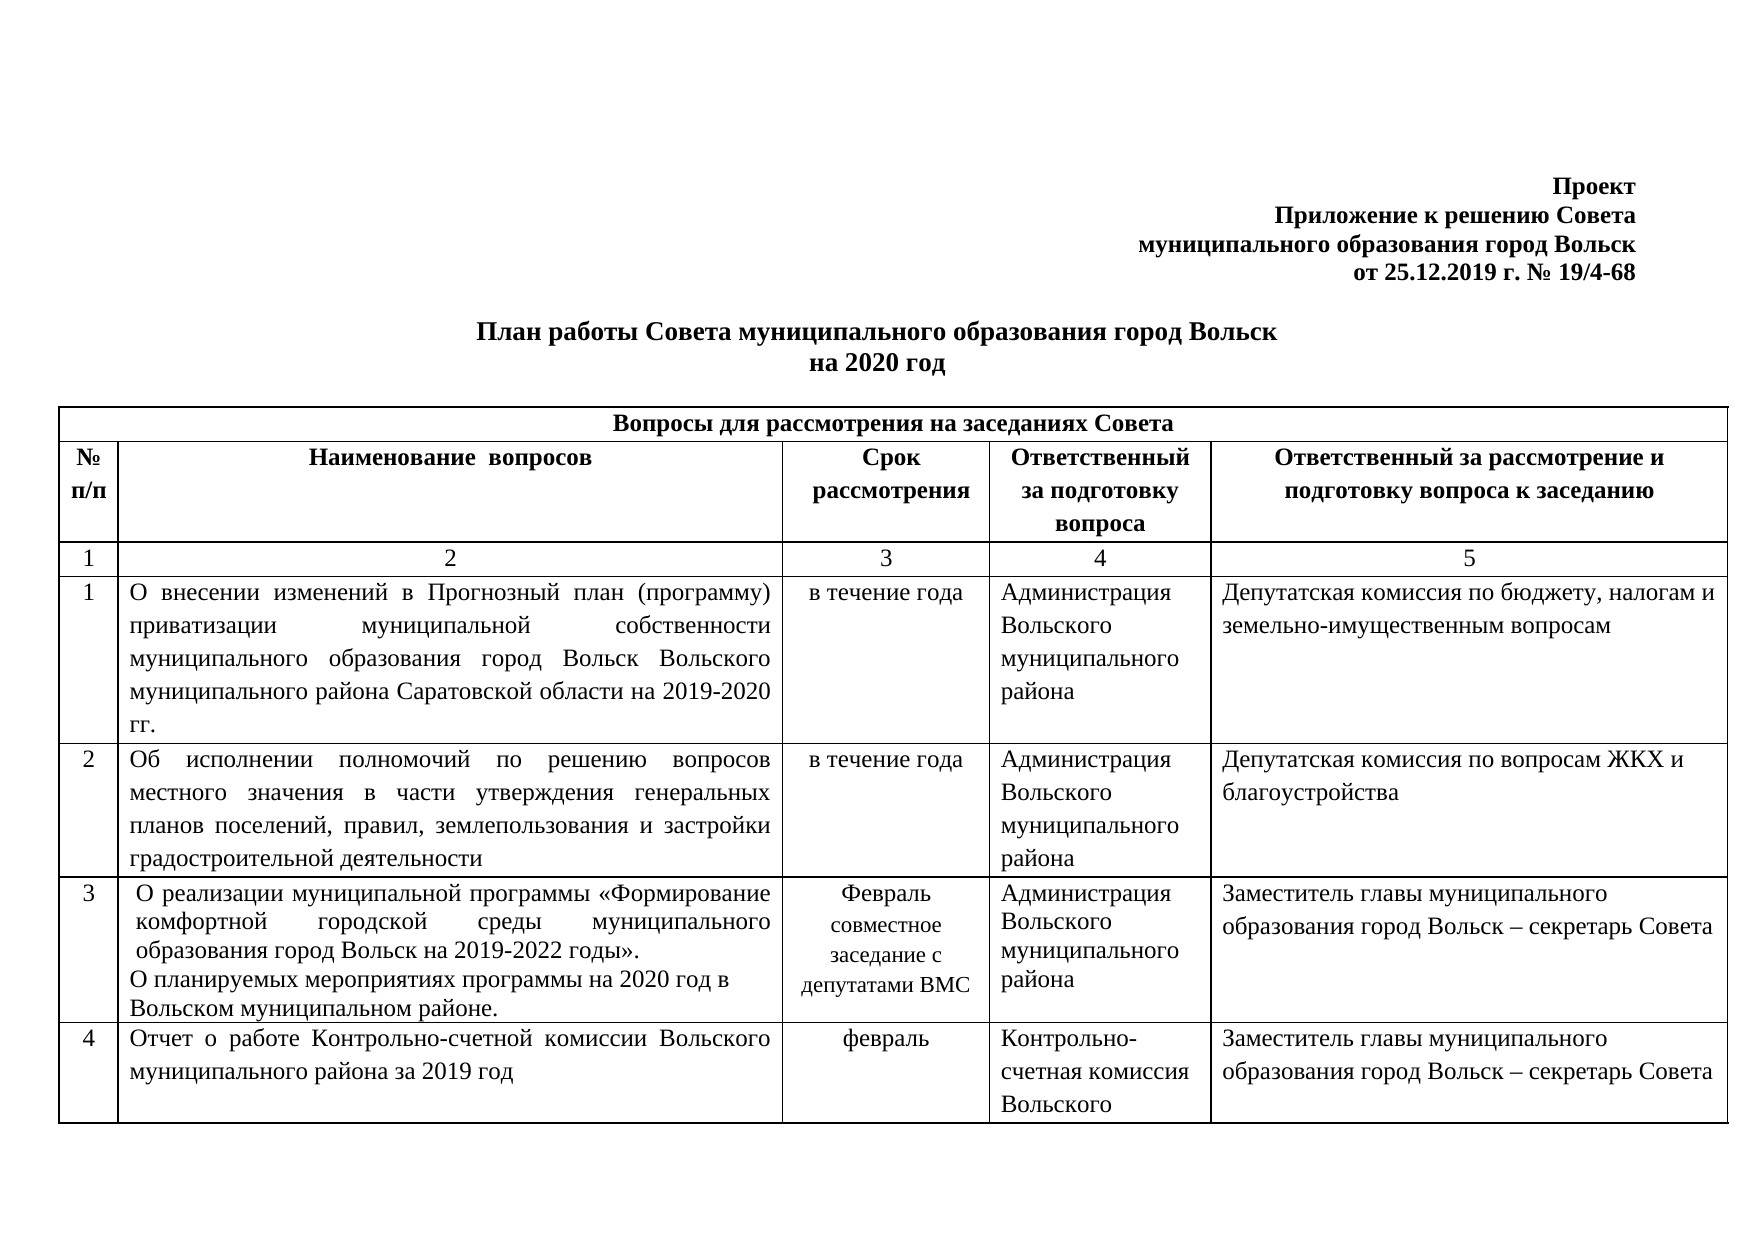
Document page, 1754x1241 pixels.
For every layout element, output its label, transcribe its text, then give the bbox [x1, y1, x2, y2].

table_cell 2 [60, 744, 117, 876]
table_cell 4 [60, 1023, 117, 1122]
table_cell Администрация Вольского муниципального района [990, 744, 1210, 876]
table_cell 5 [1212, 543, 1727, 576]
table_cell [990, 1023, 1210, 1122]
table_cell 1 [60, 577, 117, 742]
table_cell Депутатская комиссия по бюджету, налогам и земельно-имущественным вопросам [1212, 577, 1727, 742]
table_header Вопросы для рассмотрения на заседаниях Совета [60, 408, 1727, 441]
table_cell Февраль совместное заседание с депутатами ВМС [783, 878, 989, 1021]
table_cell Срок рассмотрения [783, 442, 989, 541]
text от 25.12.2019 г. № 19/4-68 [118, 257, 1636, 286]
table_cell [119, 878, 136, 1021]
table_cell 1 [60, 543, 117, 576]
table_cell Ответственный за рассмотрение и подготовку вопроса к заседанию [1212, 442, 1727, 541]
table_cell в течение года [783, 744, 989, 876]
text на 2020 год [118, 346, 1636, 377]
table_cell 4 [990, 543, 1210, 576]
text Проект [118, 171, 1636, 200]
table_cell февраль [783, 1023, 989, 1122]
table_cell 3 [783, 543, 989, 576]
table_cell Об исполнении полномочий по решению вопросов местного значения в части утверждения генеральных планов поселений, правил, землепользования и застройки градостроительной деятельности [119, 744, 782, 876]
text План работы Совета муниципального образования город Вольск [118, 315, 1636, 346]
table_cell Ответственный за подготовку вопроса [990, 442, 1210, 541]
table_cell № п/п [60, 442, 117, 541]
text Приложение к решению Совета [118, 200, 1636, 229]
table_cell 2 [119, 543, 782, 576]
table_cell 3 [60, 878, 117, 1021]
table_cell Администрация Вольского муниципального района [990, 577, 1210, 742]
table_cell в течение года [783, 577, 989, 742]
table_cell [1212, 1023, 1727, 1122]
table_cell Депутатская комиссия по вопросам ЖКХ и благоустройства [1212, 744, 1727, 876]
table_cell Заместитель главы муниципального образования город Вольск – секретарь Совета [1212, 878, 1727, 1021]
table_cell Администрация Вольского муниципального района [990, 878, 1210, 1021]
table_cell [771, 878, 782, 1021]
table_cell Наименование вопросов [119, 442, 782, 541]
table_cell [119, 1023, 782, 1122]
table_cell О внесении изменений в Прогнозный план (программу) приватизации муниципальной собственности муниципального образования город Вольск Вольского муниципального района Саратовской области на 2019-2020 гг. [119, 577, 782, 742]
text муниципального образования город Вольск [118, 229, 1636, 257]
